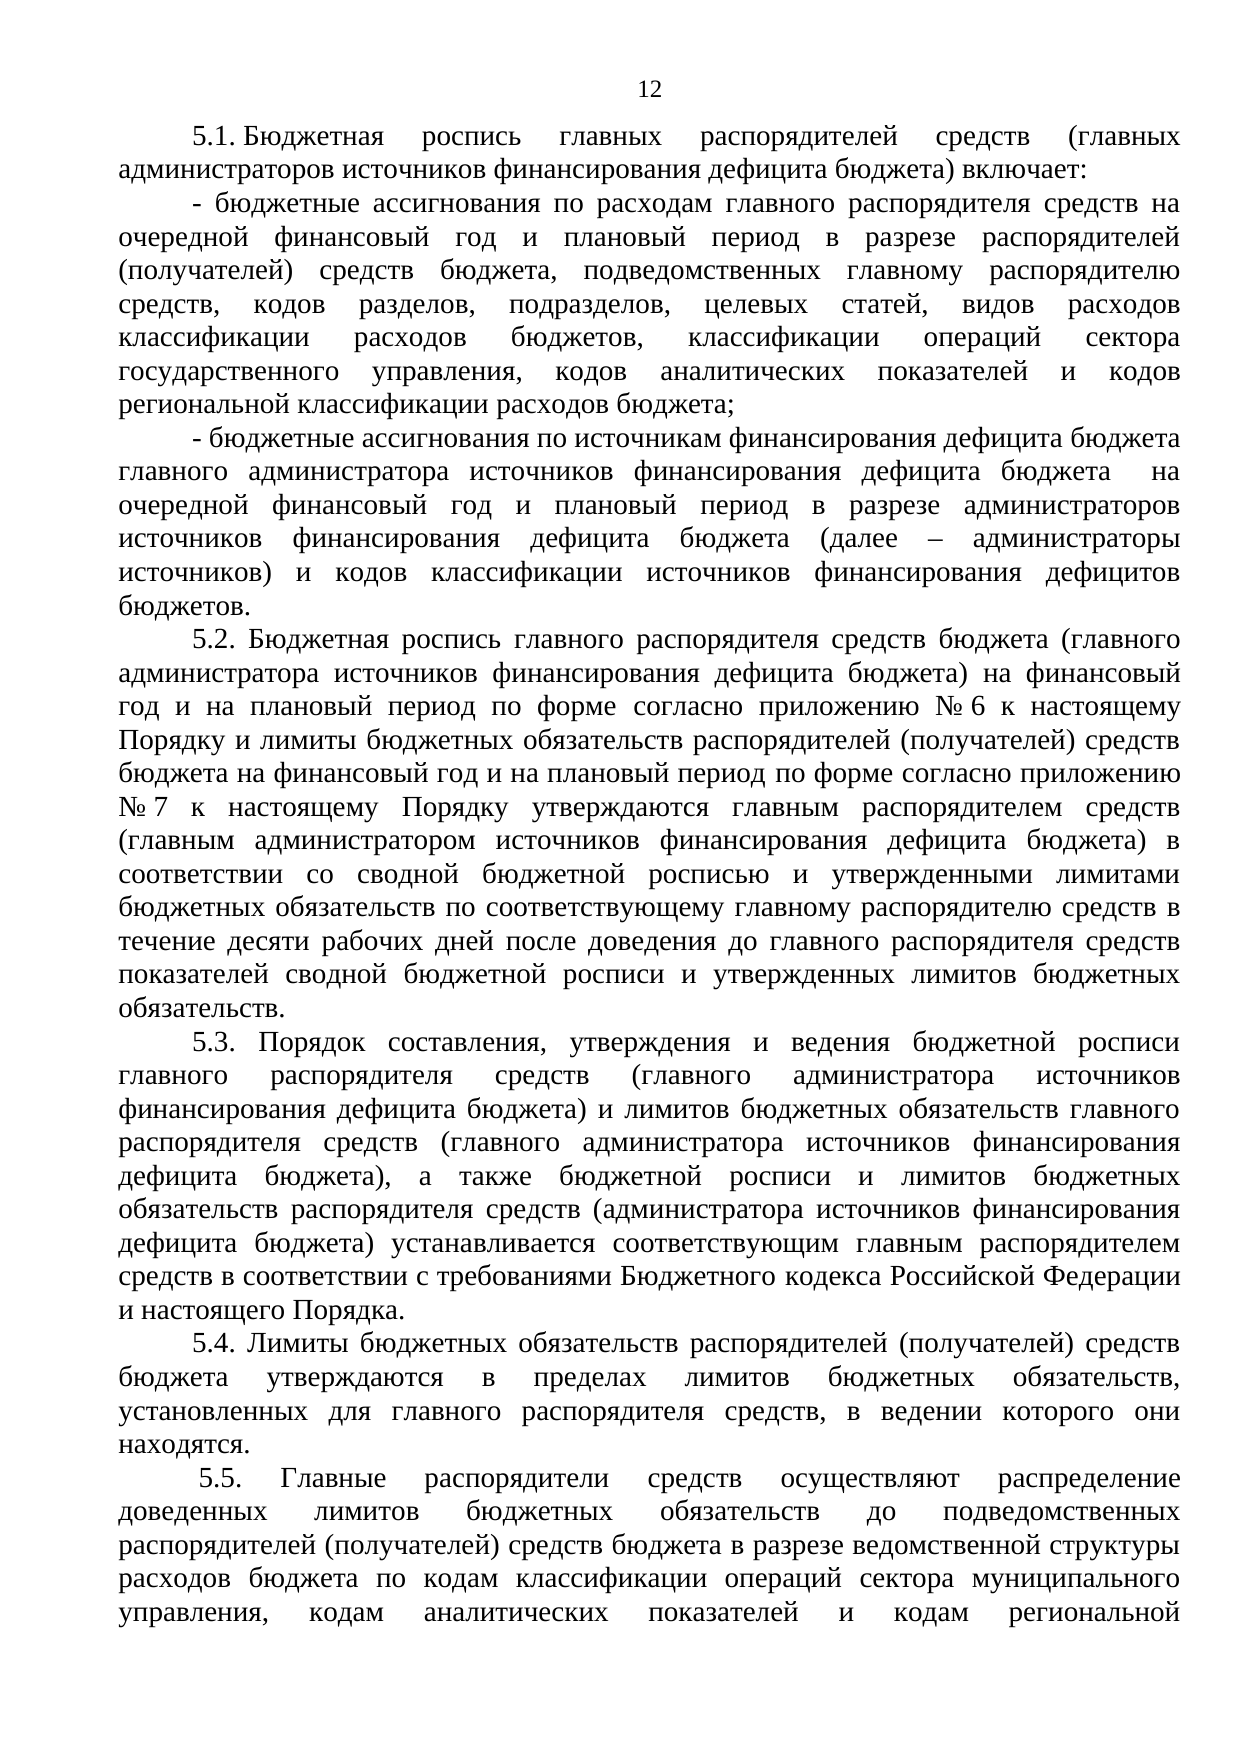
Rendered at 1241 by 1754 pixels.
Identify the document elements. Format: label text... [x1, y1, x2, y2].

title - бюджетные ассигнования по расходам главного распорядителя средств на очередной финансовый год и плановый период в разрезе распорядителей (получателей) средств бюджета, подведомственных главному распорядителю средств, кодов разделов, подразделов, целевых статей, видов расходов классификации расходов бюджетов, классификации операций сектора государственного управления, кодов аналитических показателей и кодов региональной классификации расходов бюджета; [118, 185, 1181, 420]
title 5.2. Бюджетная роспись главного распорядителя средств бюджета (главного администратора источников финансирования дефицита бюджета) на финансовый год и на плановый период по форме согласно приложению № 6 к настоящему Порядку и лимиты бюджетных обязательств распорядителей (получателей) средств бюджета на финансовый год и на плановый период по форме согласно приложению № 7 к настоящему Порядку утверждаются главным распорядителем средств (главным администратором источников финансирования дефицита бюджета) в соответствии со сводной бюджетной росписью и утвержденными лимитами бюджетных обязательств по соответствующему главному распорядителю средств в течение десяти рабочих дней после доведения до главного распорядителя средств показателей сводной бюджетной росписи и утвержденных лимитов бюджетных обязательств. [118, 621, 1181, 1024]
title 5.3. Порядок составления, утверждения и ведения бюджетной росписи главного распорядителя средств (главного администратора источников финансирования дефицита бюджета) и лимитов бюджетных обязательств главного распорядителя средств (главного администратора источников финансирования дефицита бюджета), а также бюджетной росписи и лимитов бюджетных обязательств распорядителя средств (администратора источников финансирования дефицита бюджета) устанавливается соответствующим главным распорядителем средств в соответствии с требованиями Бюджетного кодекса Российской Федерации и настоящего Порядка. [118, 1024, 1181, 1326]
title 5.1. Бюджетная роспись главных распорядителей средств (главных администраторов источников финансирования дефицита бюджета) включает: [118, 118, 1181, 185]
title - бюджетные ассигнования по источникам финансирования дефицита бюджета главного администратора источников финансирования дефицита бюджета на очередной финансовый год и плановый период в разрезе администраторов источников финансирования дефицита бюджета (далее – администраторы источников) и кодов классификации источников финансирования дефицитов бюджетов. [118, 420, 1181, 621]
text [118, 1460, 1181, 1627]
title 5.4. Лимиты бюджетных обязательств распорядителей (получателей) средств бюджета утверждаются в пределах лимитов бюджетных обязательств, установленных для главного распорядителя средств, в ведении которого они находятся. [118, 1326, 1181, 1460]
